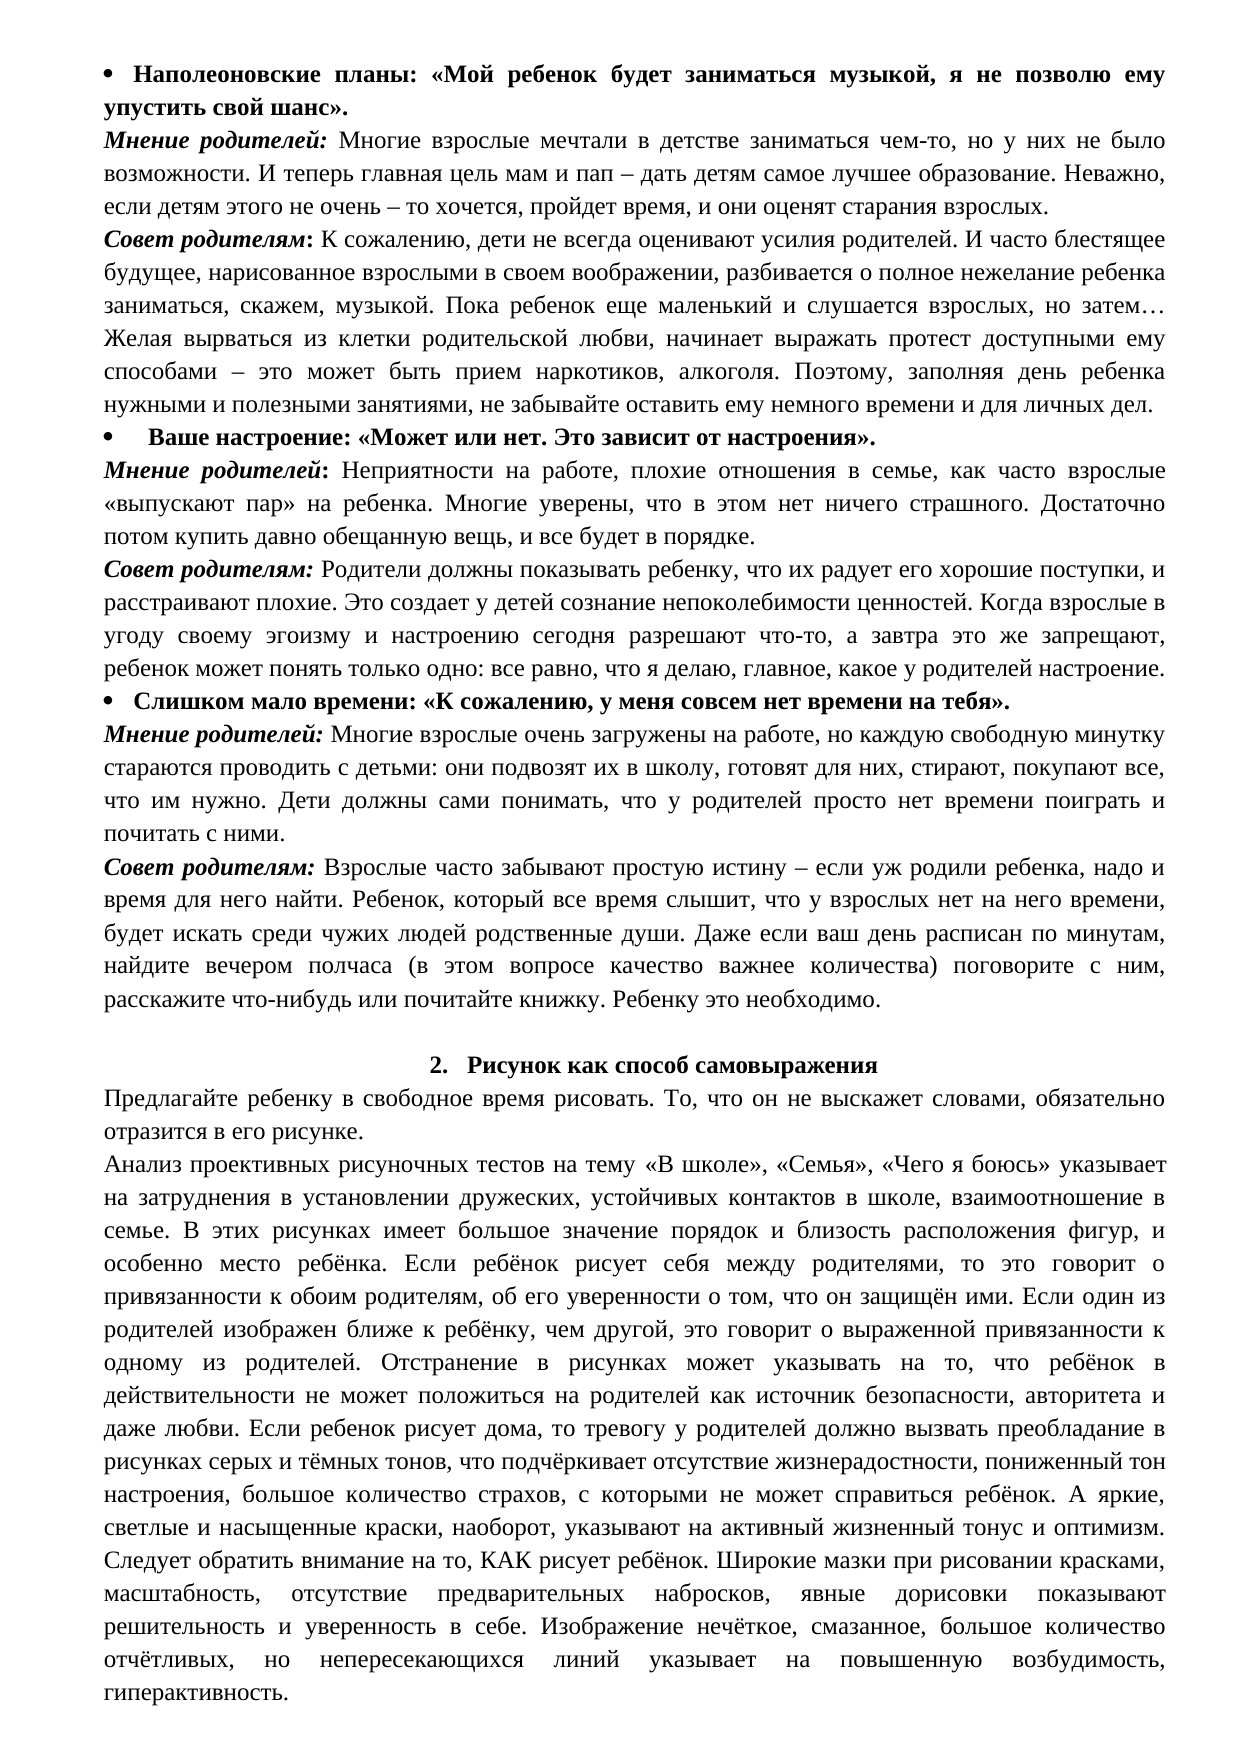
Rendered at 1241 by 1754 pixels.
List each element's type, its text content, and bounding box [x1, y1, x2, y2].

text Совет родителям: К сожалению, дети не всегда оценивают усилия родителей. И часто блестящее будущее, нарисованное взрослыми в своем воображении, разбивается о полное нежелание ребенка заниматься, скажем, музыкой. Пока ребенок еще маленький и слушается взрослых, но затем… Желая вырваться из клетки родительской любви, начинает выражать протест доступными ему способами – это может быть прием наркотиков, алкоголя. Поэтому, заполняя день ребенка нужными и полезными занятиями, не забывайте оставить ему немного времени и для личных дел. [103, 224, 1167, 418]
text Предлагайте ребенку в свободное время рисовать. То, что он не выскажет словами, обязательно отразится в его рисунке. [103, 1083, 1167, 1144]
subtitle Рисунок как способ самовыражения [141, 1050, 1167, 1078]
list Ваше настроение: «Может или нет. Это зависит от настроения». [103, 422, 1167, 451]
text Мнение родителей: Многие взрослые мечтали в детстве заниматься чем-то, но у них не было возможности. И теперь главная цель мам и пап – дать детям самое лучшее образование. Неважно, если детям этого не очень – то хочется, пройдет время, и они оценят старания взрослых. [103, 125, 1167, 220]
list Слишком мало времени: «К сожалению, у меня совсем нет времени на тебя». [103, 686, 1167, 715]
text Мнение родителей: Неприятности на работе, плохие отношения в семье, как часто взрослые «выпускают пар» на ребенка. Многие уверены, что в этом нет ничего страшного. Достаточно потом купить давно обещанную вещь, и все будет в порядке. [103, 455, 1167, 550]
text Совет родителям: Взрослые часто забывают простую истину – если уж родили ребенка, надо и время для него найти. Ребенок, который все время слышит, что у взрослых нет на него времени, будет искать среди чужих людей родственные души. Даже если ваш день расписан по минутам, найдите вечером полчаса (в этом вопросе качество важнее количества) поговорите с ним, расскажите что-нибудь или почитайте книжку. Ребенку это необходимо. [103, 852, 1167, 1012]
text Совет родителям: Родители должны показывать ребенку, что их радует его хорошие поступки, и расстраивают плохие. Это создает у детей сознание непоколебимости ценностей. Когда взрослые в угоду своему эгоизму и настроению сегодня разрешают что-то, а завтра это же запрещают, ребенок может понять только одно: все равно, что я делаю, главное, какое у родителей настроение. [103, 554, 1167, 682]
text Мнение родителей: Многие взрослые очень загружены на работе, но каждую свободную минутку стараются проводить с детьми: они подвозят их в школу, готовят для них, стирают, покупают все, что им нужно. Дети должны сами понимать, что у родителей просто нет времени поиграть и почитать с ними. [103, 719, 1167, 847]
text Анализ проективных рисуночных тестов на тему «В школе», «Семья», «Чего я боюсь» указывает на затруднения в установлении дружеских, устойчивых контактов в школе, взаимоотношение в семье. В этих рисунках имеет большое значение порядок и близость расположения фигур, и особенно место ребёнка. Если ребёнок рисует себя между родителями, то это говорит о привязанности к обоим родителям, об его уверенности о том, что он защищён ими. Если один из родителей изображен ближе к ребёнку, чем другой, это говорит о выраженной привязанности к одному из родителей. Отстранение в рисунках может указывать на то, что ребёнок в действительности не может положиться на родителей как источник безопасности, авторитета и даже любви. Если ребенок рисует дома, то тревогу у родителей должно вызвать преобладание в рисунках серых и тёмных тонов, что подчёркивает отсутствие жизнерадостности, пониженный тон настроения, большое количество страхов, с которыми не может справиться ребёнок. А яркие, светлые и насыщенные краски, наоборот, указывают на активный жизненный тонус и оптимизм. Следует обратить внимание на то, КАК рисует ребёнок. Широкие мазки при рисовании красками, масштабность, отсутствие предварительных набросков, явные дорисовки показывают решительность и уверенность в себе. Изображение нечёткое, смазанное, большое количество отчётливых, но непересекающихся линий указывает на повышенную возбудимость, гиперактивность. [103, 1149, 1167, 1706]
list Наполеоновские планы: «Мой ребенок будет заниматься музыкой, я не позволю ему упустить свой шанс». [103, 59, 1167, 121]
